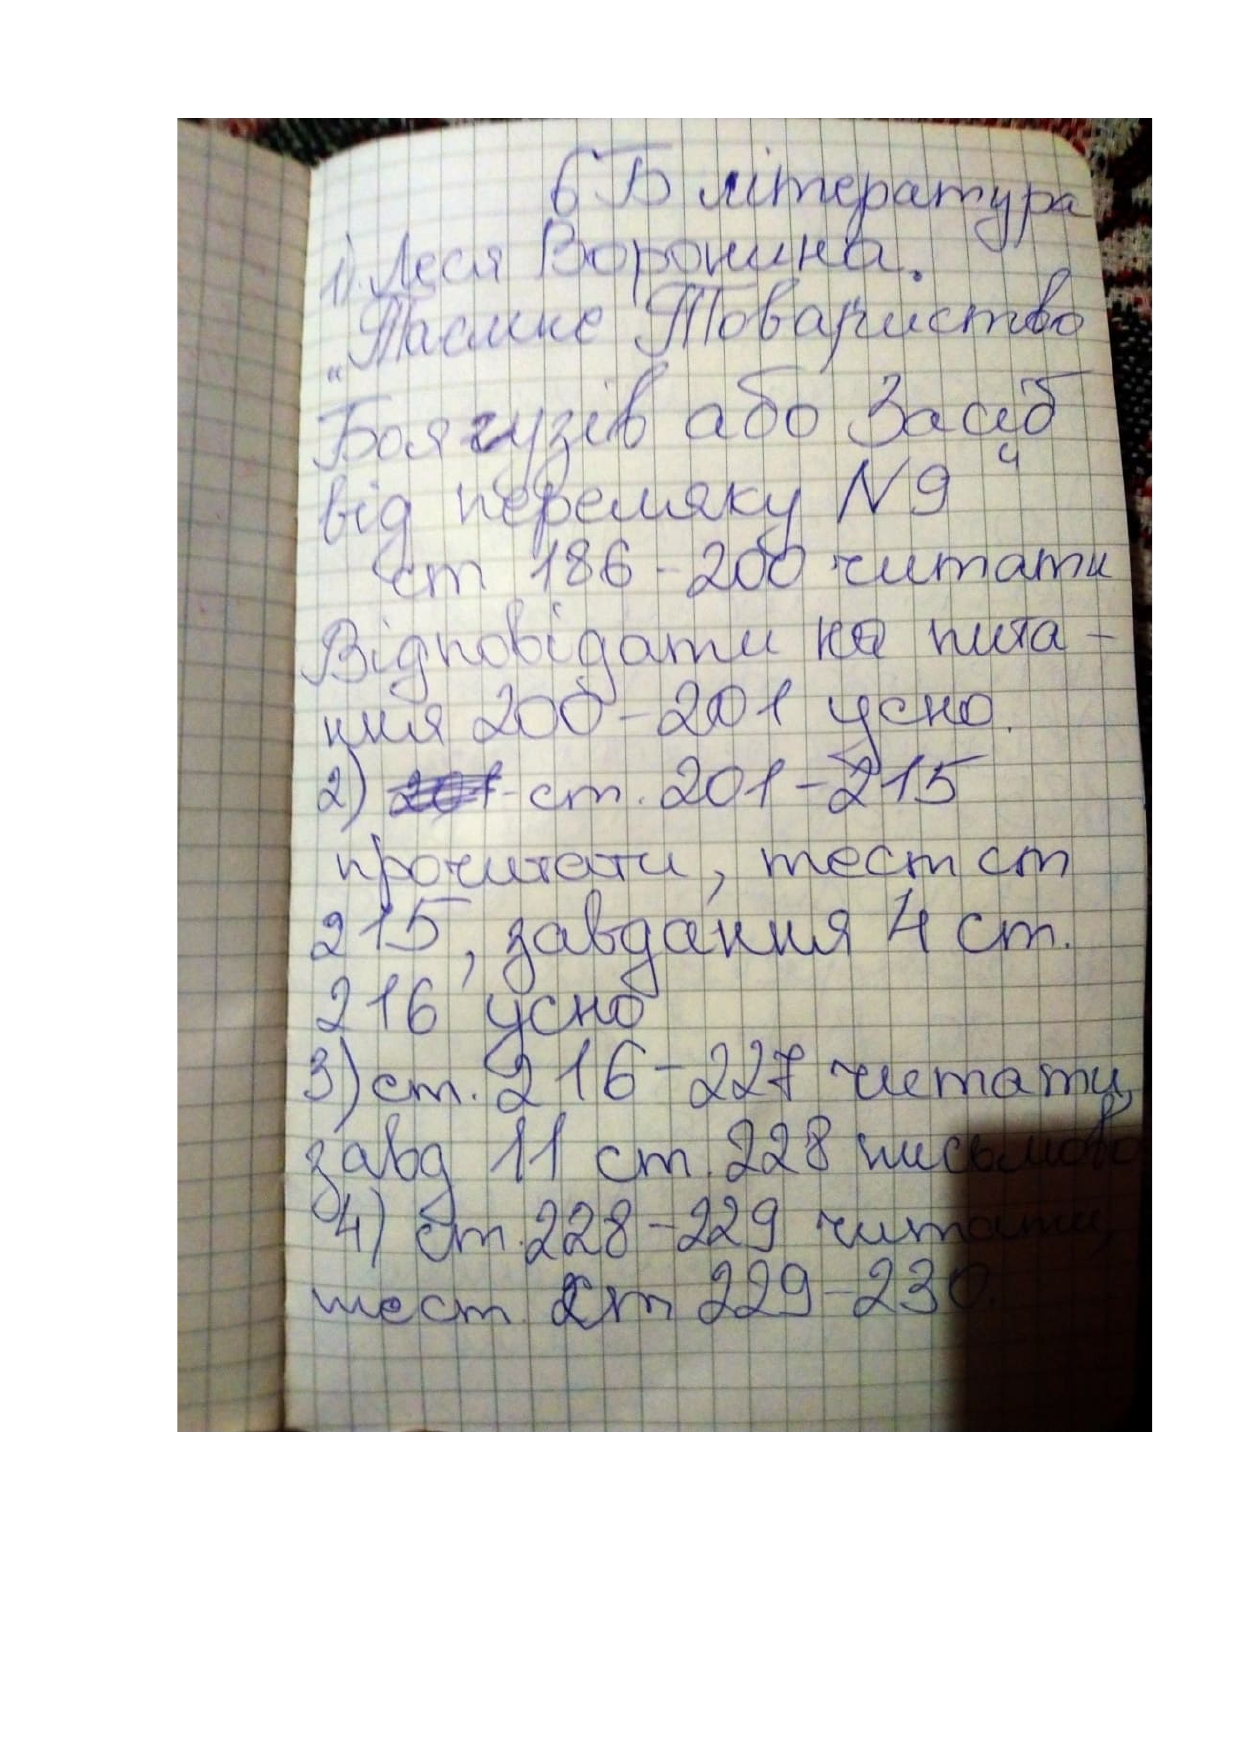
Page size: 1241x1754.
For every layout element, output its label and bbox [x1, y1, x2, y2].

picture [177, 118, 1153, 1432]
